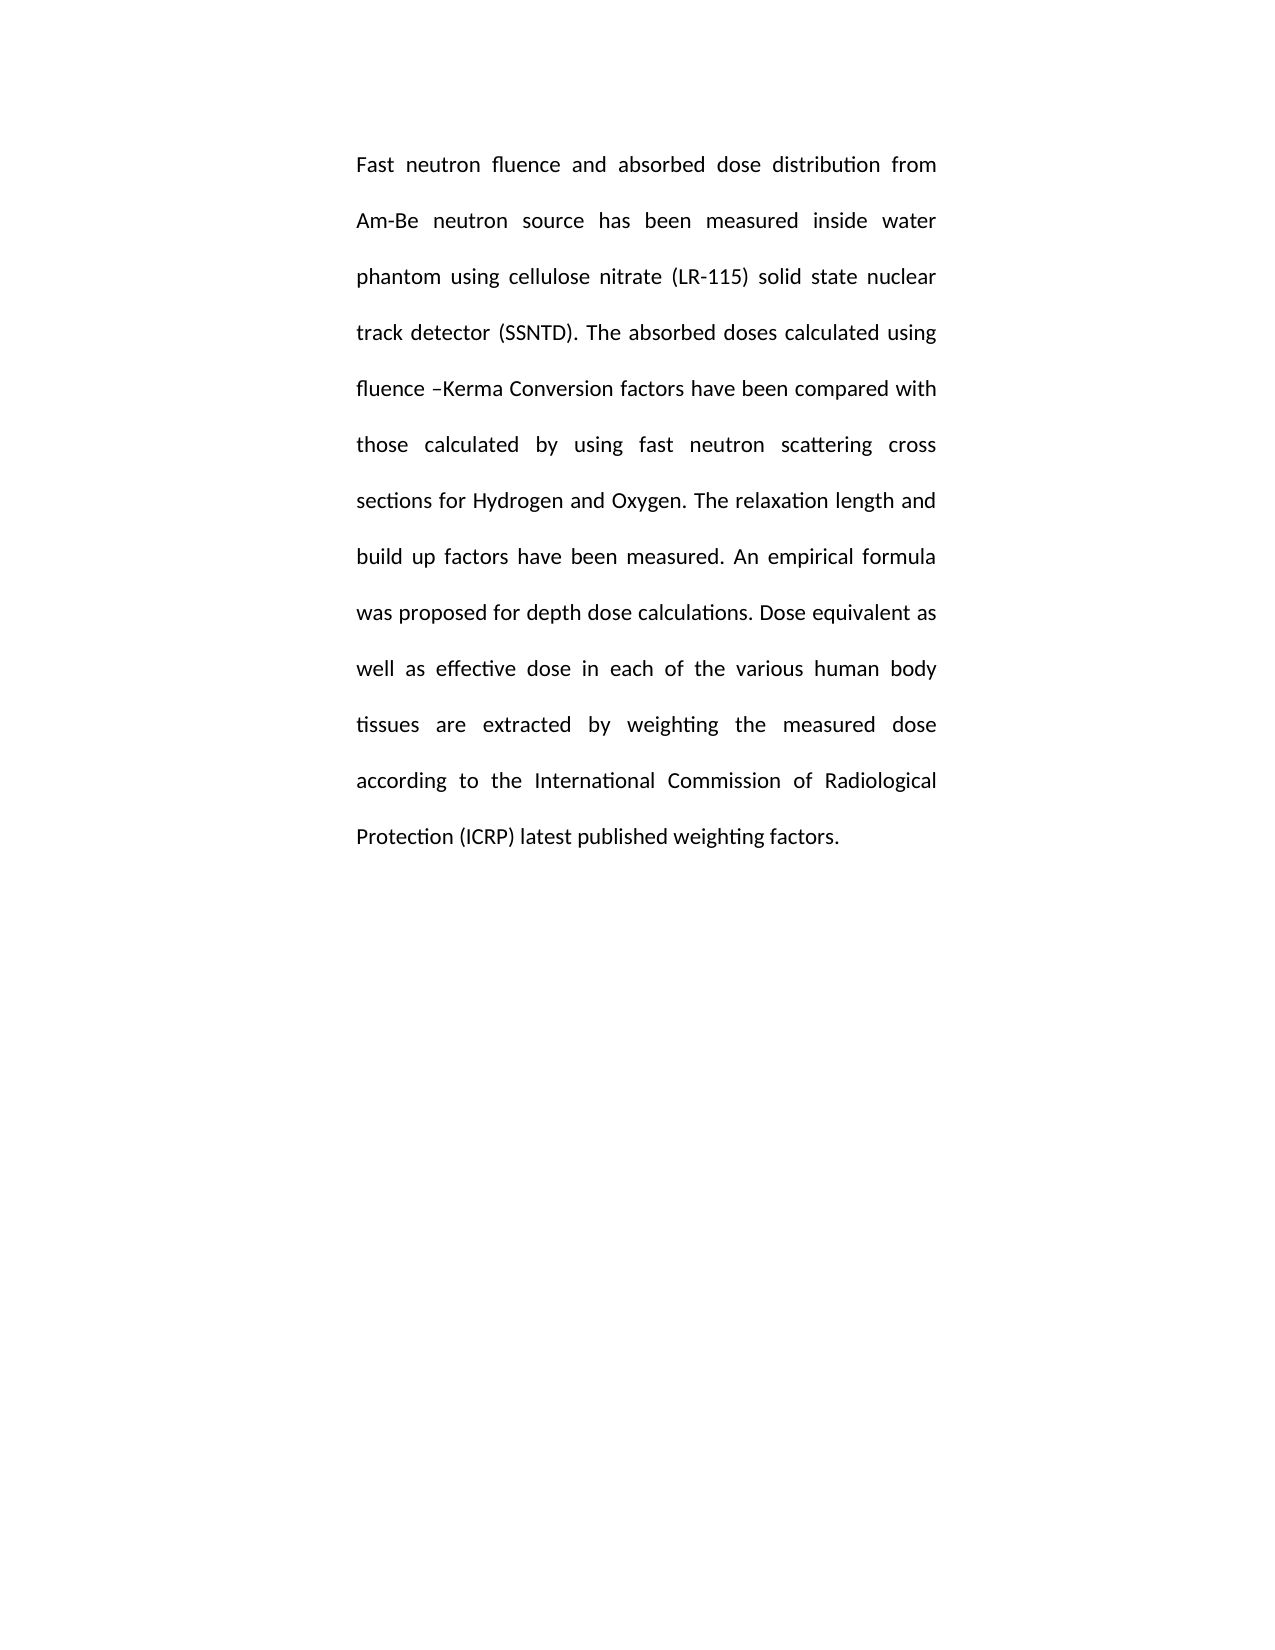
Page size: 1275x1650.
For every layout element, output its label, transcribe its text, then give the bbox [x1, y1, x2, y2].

text Fast neutron fluence and absorbed dose distribution from Am-Be neutron source has been measured inside water phantom using cellulose nitrate (LR-115) solid state nuclear track detector (SSNTD). The absorbed doses calculated using fluence –Kerma Conversion factors have been compared with those calculated by using fast neutron scattering cross sections for Hydrogen and Oxygen. The relaxation length and build up factors have been measured. An empirical formula was proposed for depth dose calculations. Dose equivalent as well as effective dose in each of the various human body tissues are extracted by weighting the measured dose according to the International Commission of Radiological Protection (ICRP) latest published weighting factors. [356, 150, 937, 851]
